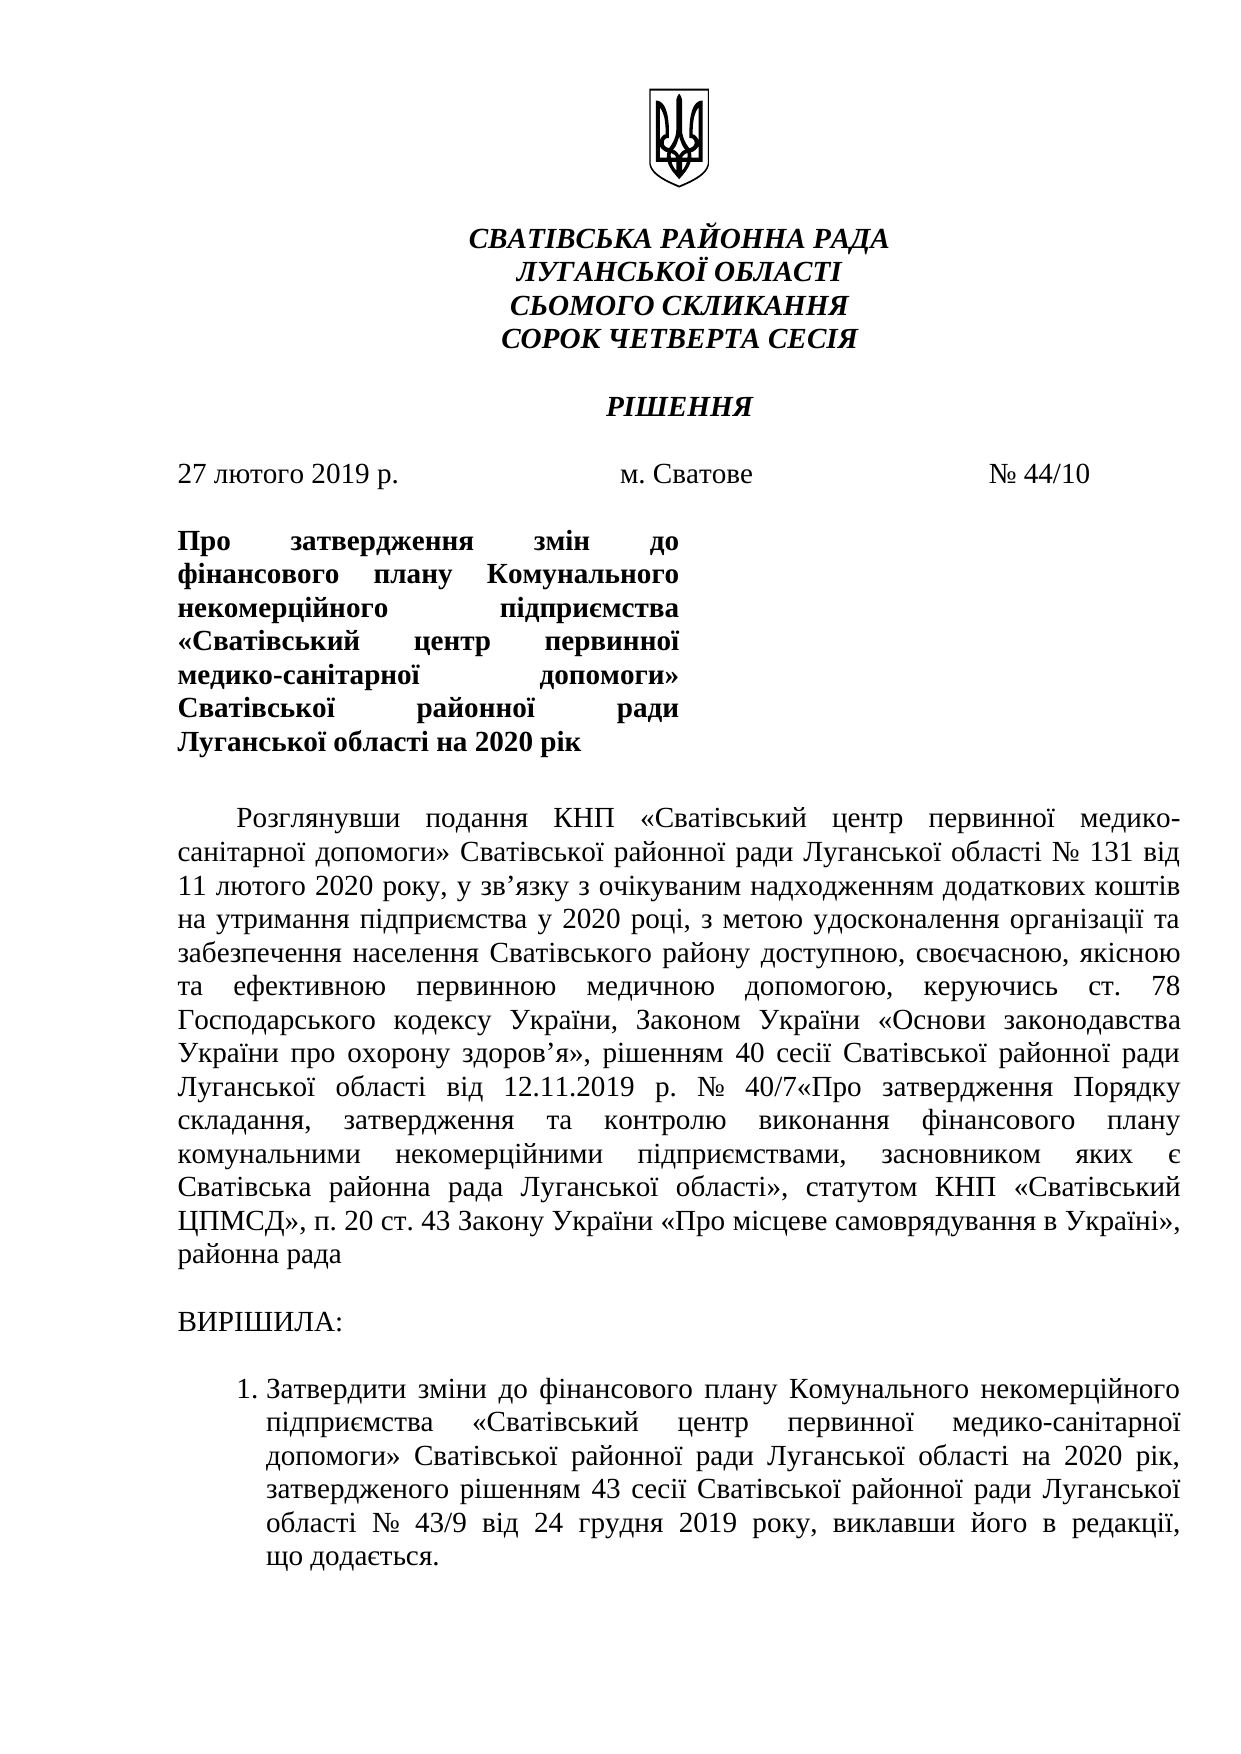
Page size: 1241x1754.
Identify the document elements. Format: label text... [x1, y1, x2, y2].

text Розглянувши подання КНП «Сватівський центр первинної медико-санітарної допомоги» Сватівської районної ради Луганської області № 131 від 11 лютого 2020 року, у зв’язку з очікуваним надходженням додаткових коштів на утримання підприємства у 2020 році, з метою удосконалення організації та забезпечення населення Сватівського району доступною, своєчасною, якісною та ефективною первинною медичною допомогою, керуючись ст. 78 Господарського кодексу України, Законом України «Основи законодавства України про охорону здоров’я», рішенням 40 сесії Сватівської районної ради Луганської області від 12.11.2019 р. № 40/7«Про затвердження Порядку складання, затвердження та контролю виконання фінансового плану комунальними некомерційними підприємствами, засновником яких є Сватівська районна рада Луганської області», статутом КНП «Сватівський ЦПМСД», п. 20 ст. 43 Закону України «Про місцеве самоврядування в Україні», районна рада [177, 801, 1181, 1270]
text ВИРІШИЛА: [177, 1304, 1181, 1337]
text СОРОК ЧЕТВЕРТА СЕСІЯ [177, 322, 1181, 355]
text СВАТІВСЬКА РАЙОННА РАДА [177, 221, 1181, 254]
text РІШЕННЯ [177, 389, 1181, 422]
text СЬОМОГО СКЛИКАННЯ [177, 288, 1181, 322]
text 27 лютого 2019 р. м. Сватове № 44/10 [177, 456, 1181, 489]
list Затвердити зміни до фінансового плану Комунального некомерційного підприємства «Сватівський центр первинної медико-санітарної допомоги» Сватівської районної ради Луганської області на 2020 рік, затвердженого рішенням 43 сесії Сватівської районної ради Луганської області № 43/9 від 24 грудня 2019 року, виклавши його в редакції, що додається. [236, 1371, 1181, 1572]
text Про затвердження змін до фінансового плану Комунального некомерційного підприємства «Сватівський центр первинної медико-санітарної допомоги» Сватівської районної ради Луганської області на 2020 рік [177, 523, 679, 758]
text ЛУГАНСЬКОЇ ОБЛАСТІ [177, 254, 1181, 288]
